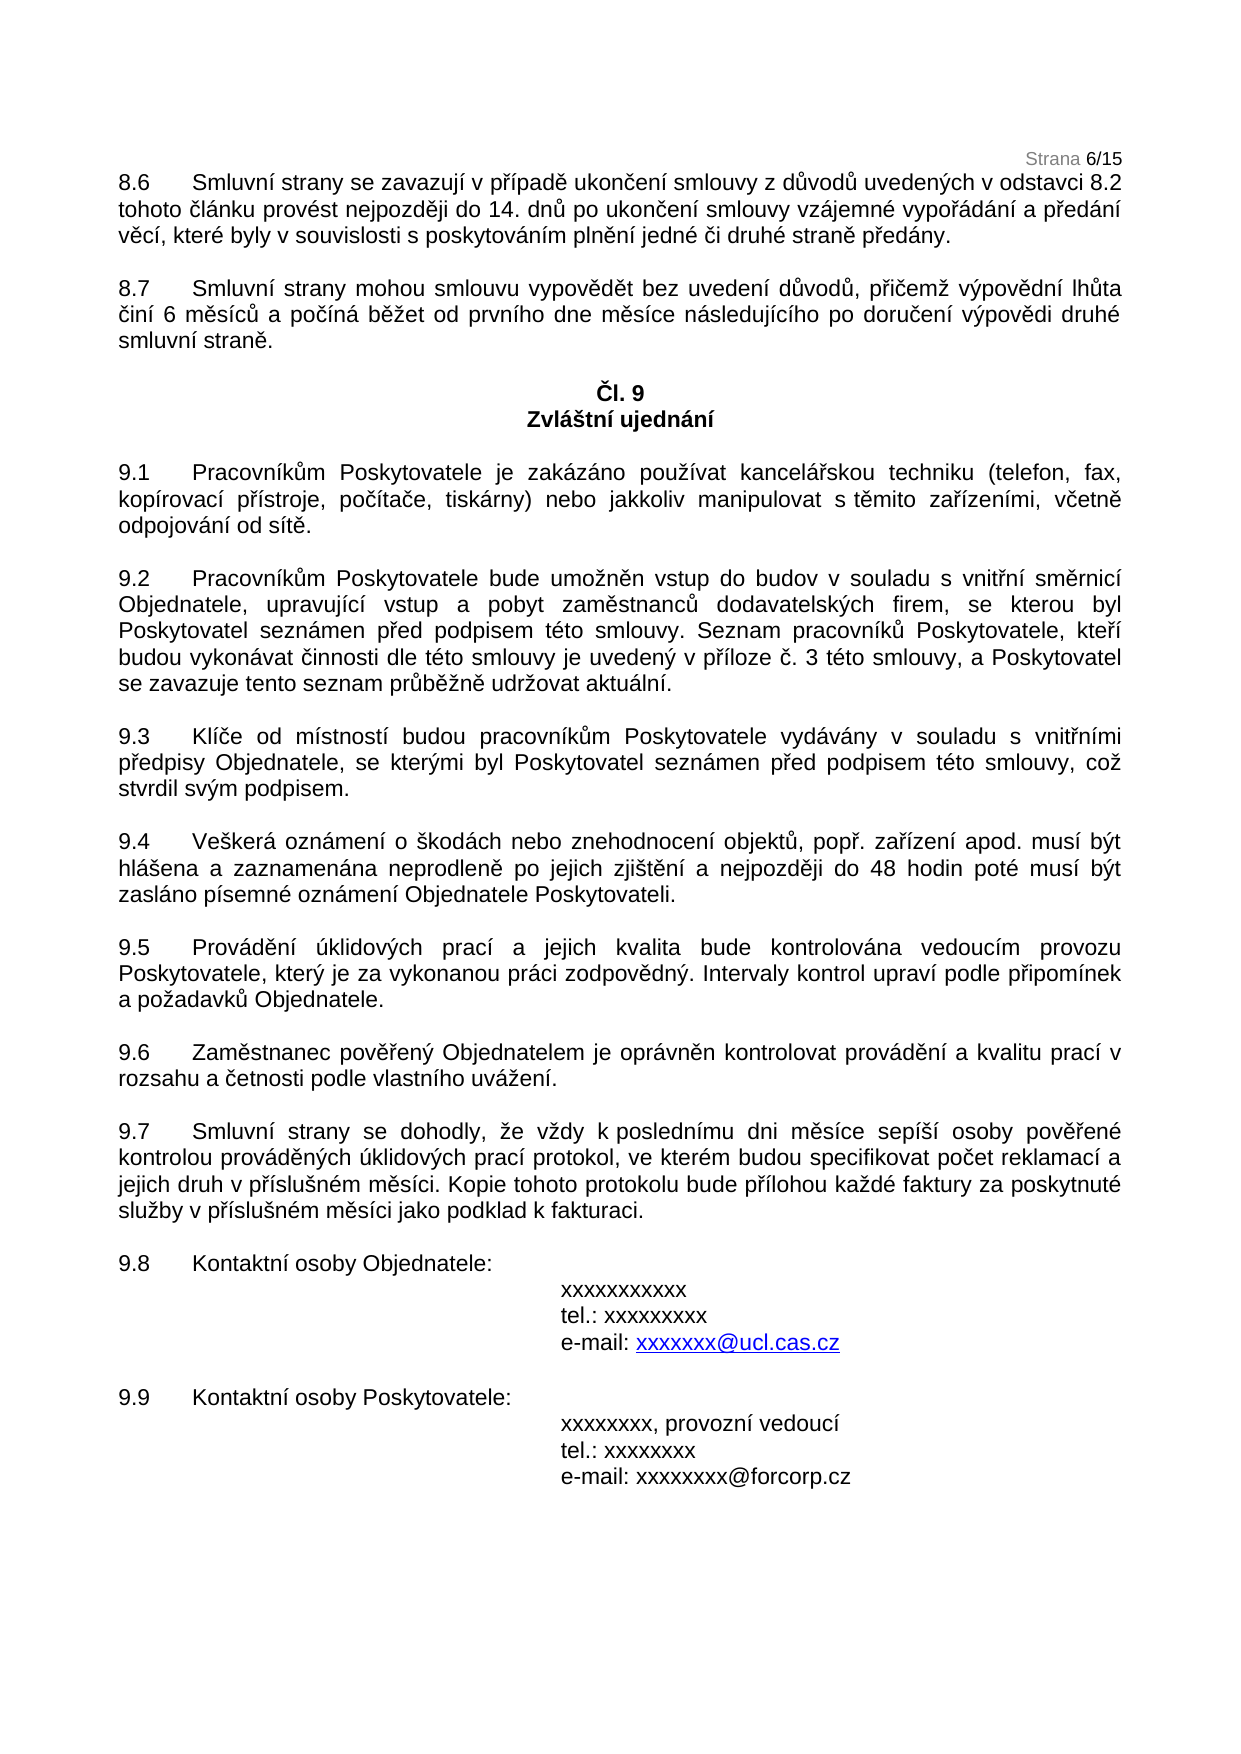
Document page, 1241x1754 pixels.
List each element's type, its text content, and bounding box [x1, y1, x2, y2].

text 9.9 Kontaktní osoby Poskytovatele: [118, 1384, 1122, 1410]
text 9.4 Veškerá oznámení o škodách nebo znehodnocení objektů, popř. zařízení apod. musí být hlášena a zaznamenána neprodleně po jejich zjištění a nejpozději do 48 hodin poté musí být zasláno písemné oznámení Objednatele Poskytovateli. [118, 828, 1122, 907]
text e-mail: xxxxxxx@ucl.cas.cz [118, 1329, 1122, 1355]
text 9.5 Provádění úklidových prací a jejich kvalita bude kontrolována vedoucím provozu Poskytovatele, který je za vykonanou práci zodpovědný. Intervaly kontrol upraví podle připomínek a požadavků Objednatele. [118, 933, 1122, 1013]
text 8.7 Smluvní strany mohou smlouvu vypovědět bez uvedení důvodů, přičemž výpovědní lhůta činí 6 měsíců a počíná běžet od prvního dne měsíce následujícího po doručení výpovědi druhé smluvní straně. [118, 275, 1122, 354]
text Zvláštní ujednání [118, 406, 1122, 433]
text 8.6 Smluvní strany se zavazují v případě ukončení smlouvy z důvodů uvedených v odstavci 8.2 tohoto článku provést nejpozději do 14. dnů po ukončení smlouvy vzájemné vypořádání a předání věcí, které byly v souvislosti s poskytováním plnění jedné či druhé straně předány. [118, 169, 1122, 248]
text 9.3 Klíče od místností budou pracovníkům Poskytovatele vydávány v souladu s vnitřními předpisy Objednatele, se kterými byl Poskytovatel seznámen před podpisem této smlouvy, což stvrdil svým podpisem. [118, 723, 1122, 802]
text tel.: xxxxxxxxx [118, 1302, 1122, 1329]
text 9.2 Pracovníkům Poskytovatele bude umožněn vstup do budov v souladu s vnitřní směrnicí Objednatele, upravující vstup a pobyt zaměstnanců dodavatelských firem, se kterou byl Poskytovatel seznámen před podpisem této smlouvy. Seznam pracovníků Poskytovatele, kteří budou vykonávat činnosti dle této smlouvy je uvedený v příloze č. 3 této smlouvy, a Poskytovatel se zavazuje tento seznam průběžně udržovat aktuální. [118, 564, 1122, 696]
text 9.1 Pracovníkům Poskytovatele je zakázáno používat kancelářskou techniku (telefon, fax, kopírovací přístroje, počítače, tiskárny) nebo jakkoliv manipulovat s těmito zařízeními, včetně odpojování od sítě. [118, 459, 1122, 538]
text 9.6 Zaměstnanec pověřený Objednatelem je oprávněn kontrolovat provádění a kvalitu prací v rozsahu a četnosti podle vlastního uvážení. [118, 1039, 1122, 1092]
text Čl. 9 [118, 380, 1122, 406]
text tel.: [561, 1437, 1122, 1463]
text xxxxxxxxxxx [487, 1276, 1122, 1302]
text 9.8 Kontaktní osoby Objednatele: [118, 1250, 1122, 1276]
text 9.7 Smluvní strany se dohodly, že vždy k poslednímu dni měsíce sepíší osoby pověřené kontrolou prováděných úklidových prací protokol, ve kterém budou specifikovat počet reklamací a jejich druh v příslušném měsíci. Kopie tohoto protokolu bude přílohou každé faktury za poskytnuté služby v příslušném měsíci jako podklad k fakturaci. [118, 1118, 1122, 1223]
text e-mail: [561, 1463, 1122, 1489]
